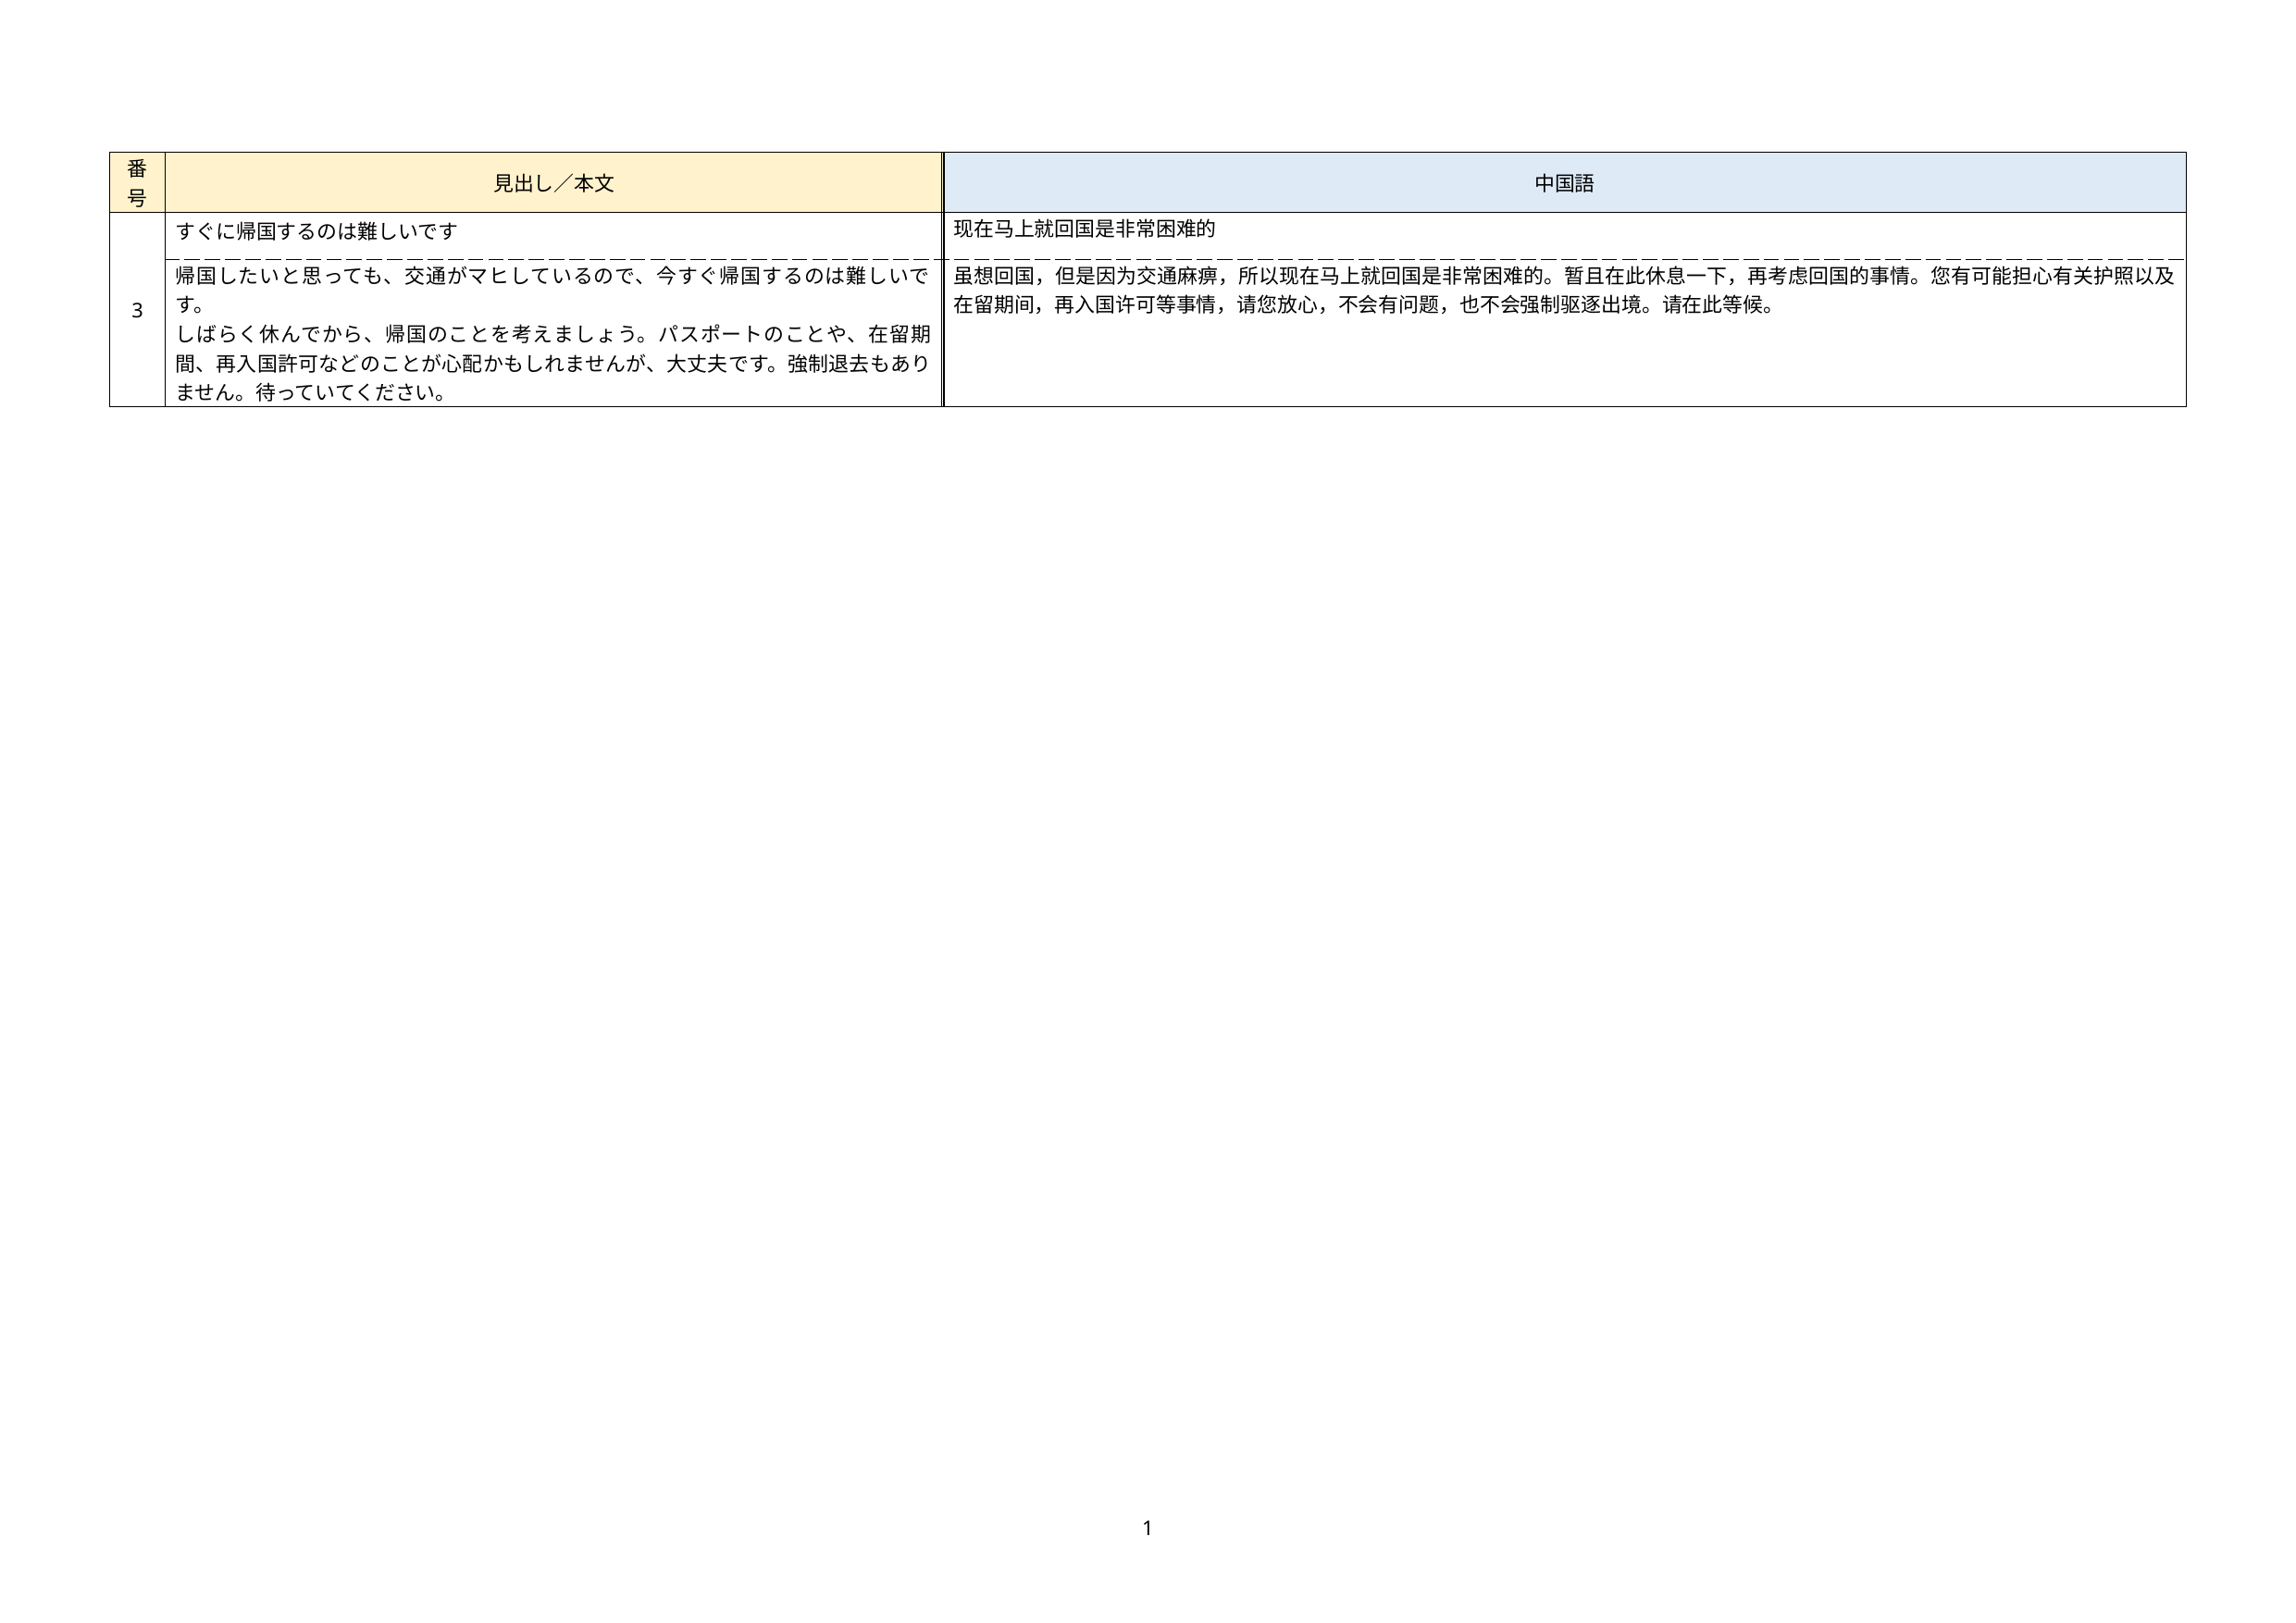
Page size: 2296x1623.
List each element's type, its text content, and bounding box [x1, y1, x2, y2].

table_cell 帰国したいと思っても、交通がマヒしているので、今すぐ帰国するのは難しいです。 しばらく休んでから、帰国のことを考えましょう。パスポートのことや、在留期間、再入国許可などのことが心配かもしれませんが、大丈夫です。強制退去もありません。待っていてください。 [166, 259, 941, 406]
table_header 見出し／本文 [166, 153, 941, 212]
table_cell 现在马上就回国是非常困难的 [945, 213, 2186, 259]
table_cell 虽想回国，但是因为交通麻痹，所以现在马上就回国是非常困难的。暂且在此休息一下，再考虑回国的事情。您有可能担心有关护照以及在留期间，再入国许可等事情，请您放心，不会有问题，也不会强制驱逐出境。请在此等候。 [945, 259, 2186, 406]
table_header 番号 [110, 153, 165, 212]
table_cell すぐに帰国するのは難しいです [166, 213, 941, 259]
table_header 中国語 [945, 153, 2186, 212]
table_cell 3 [110, 213, 165, 406]
